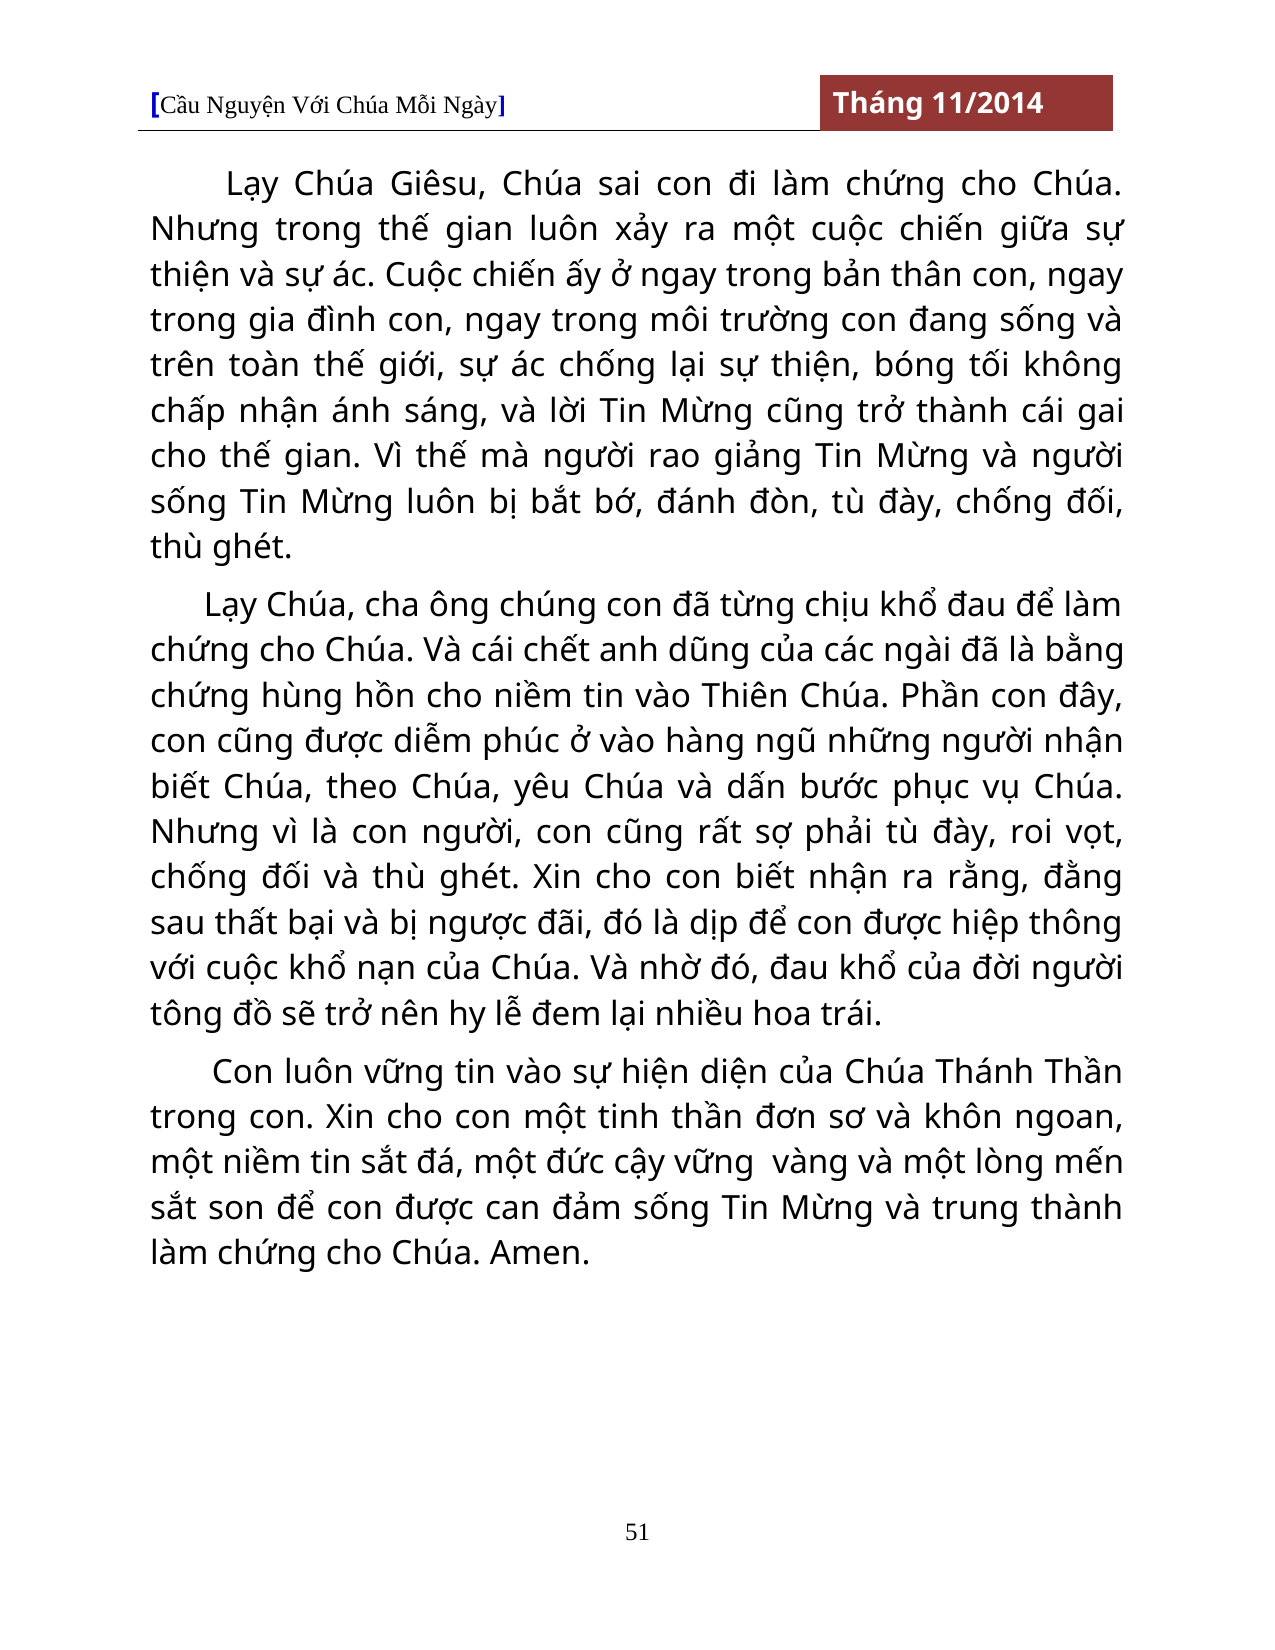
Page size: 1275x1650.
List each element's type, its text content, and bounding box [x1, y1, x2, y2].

text Con luôn vững tin vào sự hiện diện của Chúa Thánh Thần trong con. Xin cho con một tinh thần đơn sơ và khôn ngoan, một niềm tin sắt đá, một đức cậy vững vàng và một lòng mến sắt son để con được can đảm sống Tin Mừng và trung thành làm chứng cho Chúa. Amen. [150, 1047, 1125, 1274]
text Lạy Chúa Giêsu, Chúa sai con đi làm chứng cho Chúa. Nhưng trong thế gian luôn xảy ra một cuộc chiến giữa sự thiện và sự ác. Cuộc chiến ấy ở ngay trong bản thân con, ngay trong gia đình con, ngay trong môi trường con đang sống và trên toàn thế giới, sự ác chống lại sự thiện, bóng tối không chấp nhận ánh sáng, và lời Tin Mừng cũng trở thành cái gai cho thế gian. Vì thế mà người rao giảng Tin Mừng và người sống Tin Mừng luôn bị bắt bớ, đánh đòn, tù đày, chống đối, thù ghét. [150, 159, 1125, 568]
text Lạy Chúa, cha ông chúng con đã từng chịu khổ đau để làm chứng cho Chúa. Và cái chết anh dũng của các ngài đã là bằng chứng hùng hồn cho niềm tin vào Thiên Chúa. Phần con đây, con cũng được diễm phúc ở vào hàng ngũ những người nhận biết Chúa, theo Chúa, yêu Chúa và dấn bước phục vụ Chúa. Nhưng vì là con người, con cũng rất sợ phải tù đày, roi vọt, chống đối và thù ghét. Xin cho con biết nhận ra rằng, đằng sau thất bại và bị ngược đãi, đó là dịp để con được hiệp thông với cuộc khổ nạn của Chúa. Và nhờ đó, đau khổ của đời người tông đồ sẽ trở nên hy lễ đem lại nhiều hoa trái. [150, 581, 1125, 1035]
